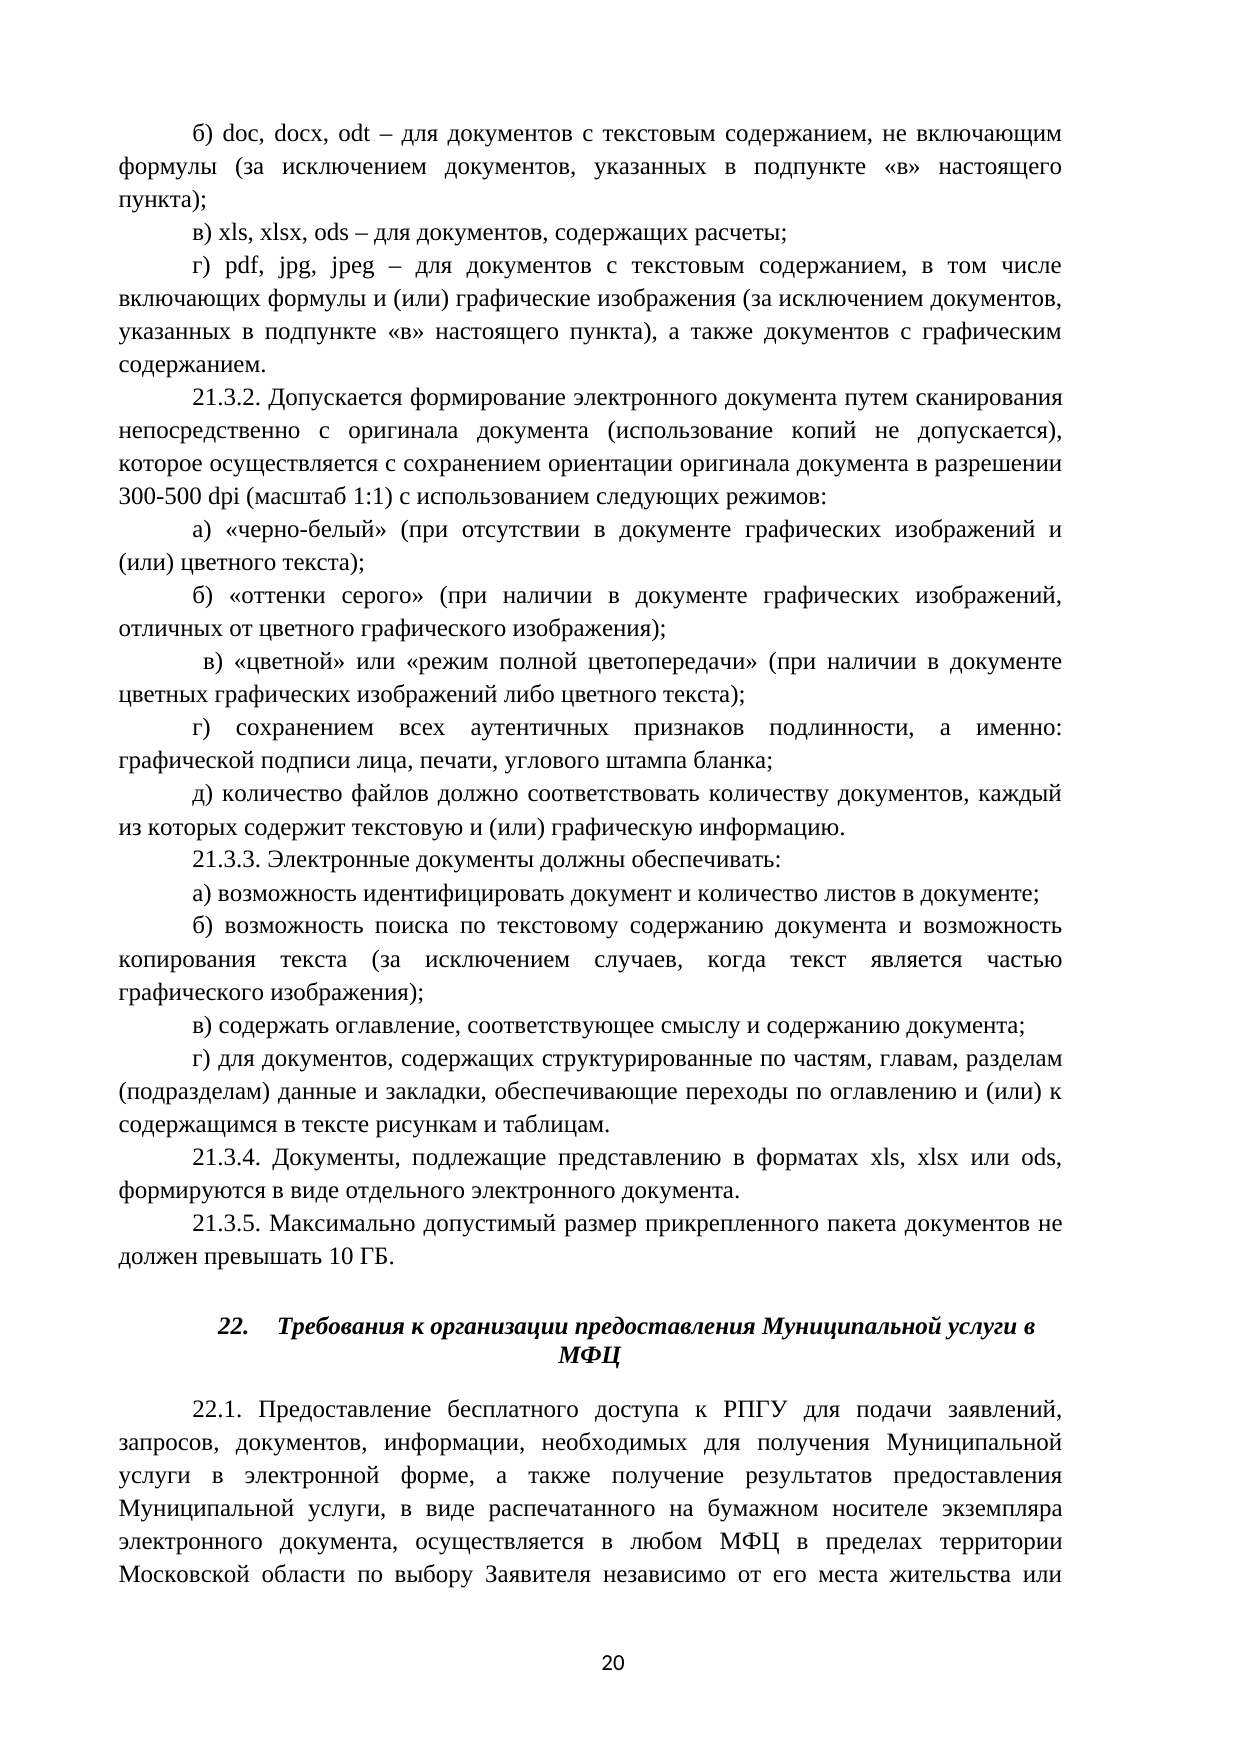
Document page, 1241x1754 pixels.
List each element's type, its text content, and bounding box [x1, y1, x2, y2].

text б) «оттенки серого» (при наличии в документе графических изображений, отличных от цветного графического изображения); [118, 580, 1063, 642]
text 21.3.5. Максимально допустимый размер прикрепленного пакета документов не должен превышать 10 ГБ. [118, 1208, 1063, 1269]
text а) возможность идентифицировать документ и количество листов в документе; [118, 878, 1063, 906]
text в) «цветной» или «режим полной цветопередачи» (при наличии в документе цветных графических изображений либо цветного текста); [118, 646, 1063, 708]
text 21.3.2. Допускается формирование электронного документа путем сканирования непосредственно с оригинала документа (использование копий не допускается), которое осуществляется с сохранением ориентации оригинала документа в разрешении 300-500 dpi (масштаб 1:1) с использованием следующих режимов: [118, 382, 1063, 510]
text б) doc, docx, odt – для документов с текстовым содержанием, не включающим формулы (за исключением документов, указанных в подпункте «в» настоящего пункта); [118, 118, 1063, 213]
text 21.3.4. Документы, подлежащие представлению в форматах xls, xlsx или ods, формируются в виде отдельного электронного документа. [118, 1142, 1063, 1203]
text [118, 1394, 1063, 1588]
text д) количество файлов должно соответствовать количеству документов, каждый из которых содержит текстовую и (или) графическую информацию. [118, 778, 1063, 840]
text г) сохранением всех аутентичных признаков подлинности, а именно: графической подписи лица, печати, углового штампа бланка; [118, 712, 1063, 774]
text 21.3.3. Электронные документы должны обеспечивать: [118, 844, 1063, 873]
text в) содержать оглавление, соответствующее смыслу и содержанию документа; [118, 1010, 1063, 1038]
text в) xls, xlsx, ods – для документов, содержащих расчеты; [118, 217, 1063, 246]
list Требования к организации предоставления Муниципальной услуги в МФЦ [118, 1311, 1063, 1369]
text г) pdf, jpg, jpeg – для документов с текстовым содержанием, в том числе включающих формулы и (или) графические изображения (за исключением документов, указанных в подпункте «в» настоящего пункта), а также документов с графическим содержанием. [118, 250, 1063, 378]
text б) возможность поиска по текстовому содержанию документа и возможность копирования текста (за исключением случаев, когда текст является частью графического изображения); [118, 911, 1063, 1005]
text г) для документов, содержащих структурированные по частям, главам, разделам (подразделам) данные и закладки, обеспечивающие переходы по оглавлению и (или) к содержащимся в тексте рисункам и таблицам. [118, 1043, 1063, 1137]
text а) «черно-белый» (при отсутствии в документе графических изображений и (или) цветного текста); [118, 514, 1063, 576]
